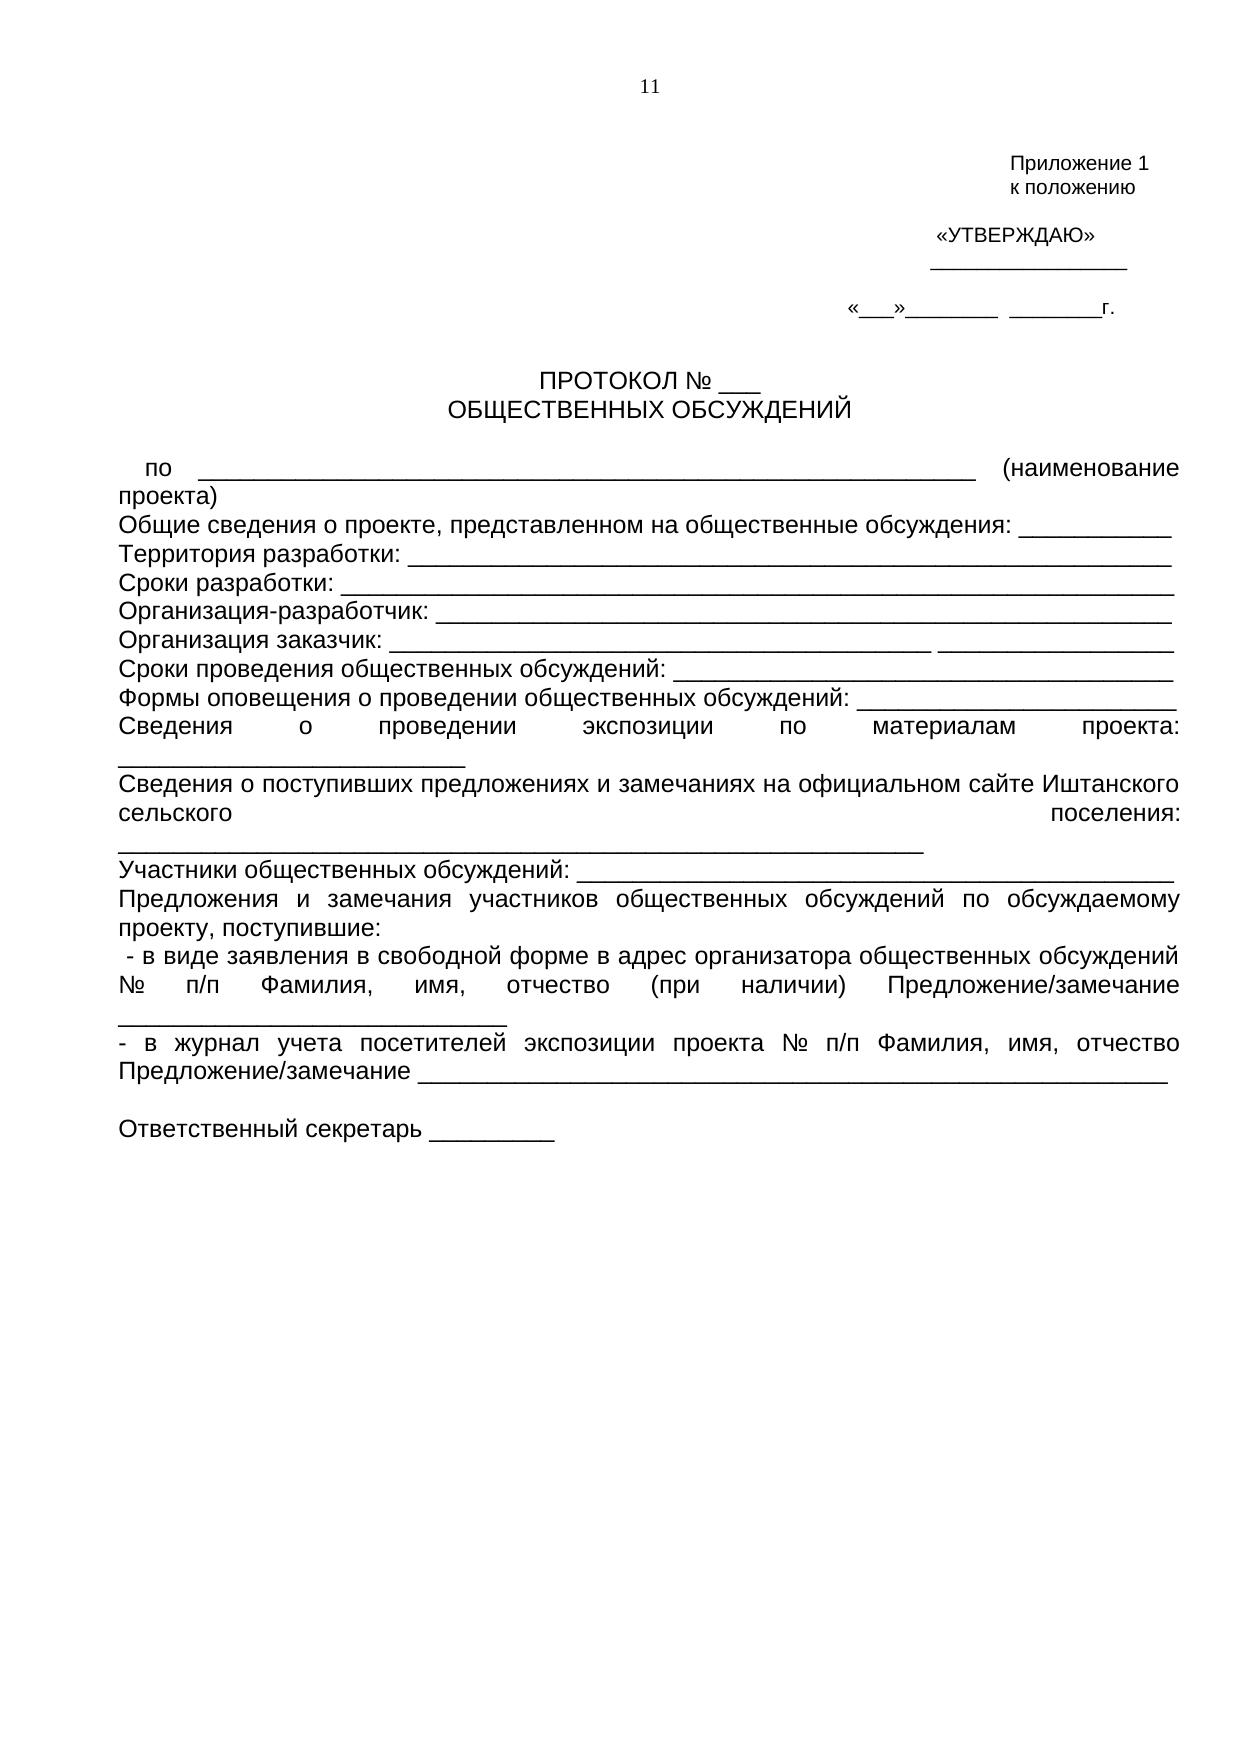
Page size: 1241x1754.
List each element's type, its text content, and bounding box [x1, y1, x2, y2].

text Участники общественных обсуждений: ___________________________________________ [118, 855, 1181, 884]
text Территория разработки: _______________________________________________________ [118, 539, 1181, 568]
text - в виде заявления в свободной форме в адрес организатора общественных обсуждений № п/п Фамилия, имя, отчество (при наличии) Предложение/замечание ____________________________ [118, 941, 1181, 1028]
text к положению [118, 175, 1181, 199]
text ПРОТОКОЛ № ___ [118, 366, 1181, 395]
text Организация заказчик: _______________________________________ _________________ [118, 625, 1181, 654]
text Формы оповещения о проведении общественных обсуждений: _______________________ [118, 683, 1181, 711]
text ОБЩЕСТВЕННЫХ ОБСУЖДЕНИЙ [118, 395, 1181, 424]
text - в журнал учета посетителей экспозиции проекта № п/п Фамилия, имя, отчество Предложение/замечание ______________________________________________________ [118, 1028, 1181, 1085]
text Сроки разработки: ____________________________________________________________ [118, 568, 1181, 596]
text Организация-разработчик: _____________________________________________________ [118, 596, 1181, 625]
text _________________ [207, 247, 1181, 271]
text по ________________________________________________________ (наименование проекта) [118, 453, 1181, 510]
text Сведения о поступивших предложениях и замечаниях на официальном сайте Иштанского сельского поселения: __________________________________________________________ [118, 769, 1181, 855]
text Сроки проведения общественных обсуждений: ____________________________________ [118, 654, 1181, 683]
text «___»________ ________г. [207, 294, 1181, 318]
text Общие сведения о проекте, представленном на общественные обсуждения: ___________ [118, 510, 1181, 539]
text «УТВЕРЖДАЮ» [207, 223, 1181, 247]
text Приложение 1 [118, 151, 1181, 175]
text Ответственный секретарь _________ [118, 1114, 1181, 1143]
text Предложения и замечания участников общественных обсуждений по обсуждаемому проекту, поступившие: [118, 884, 1181, 941]
text Сведения о проведении экспозиции по материалам проекта: _________________________ [118, 711, 1181, 769]
